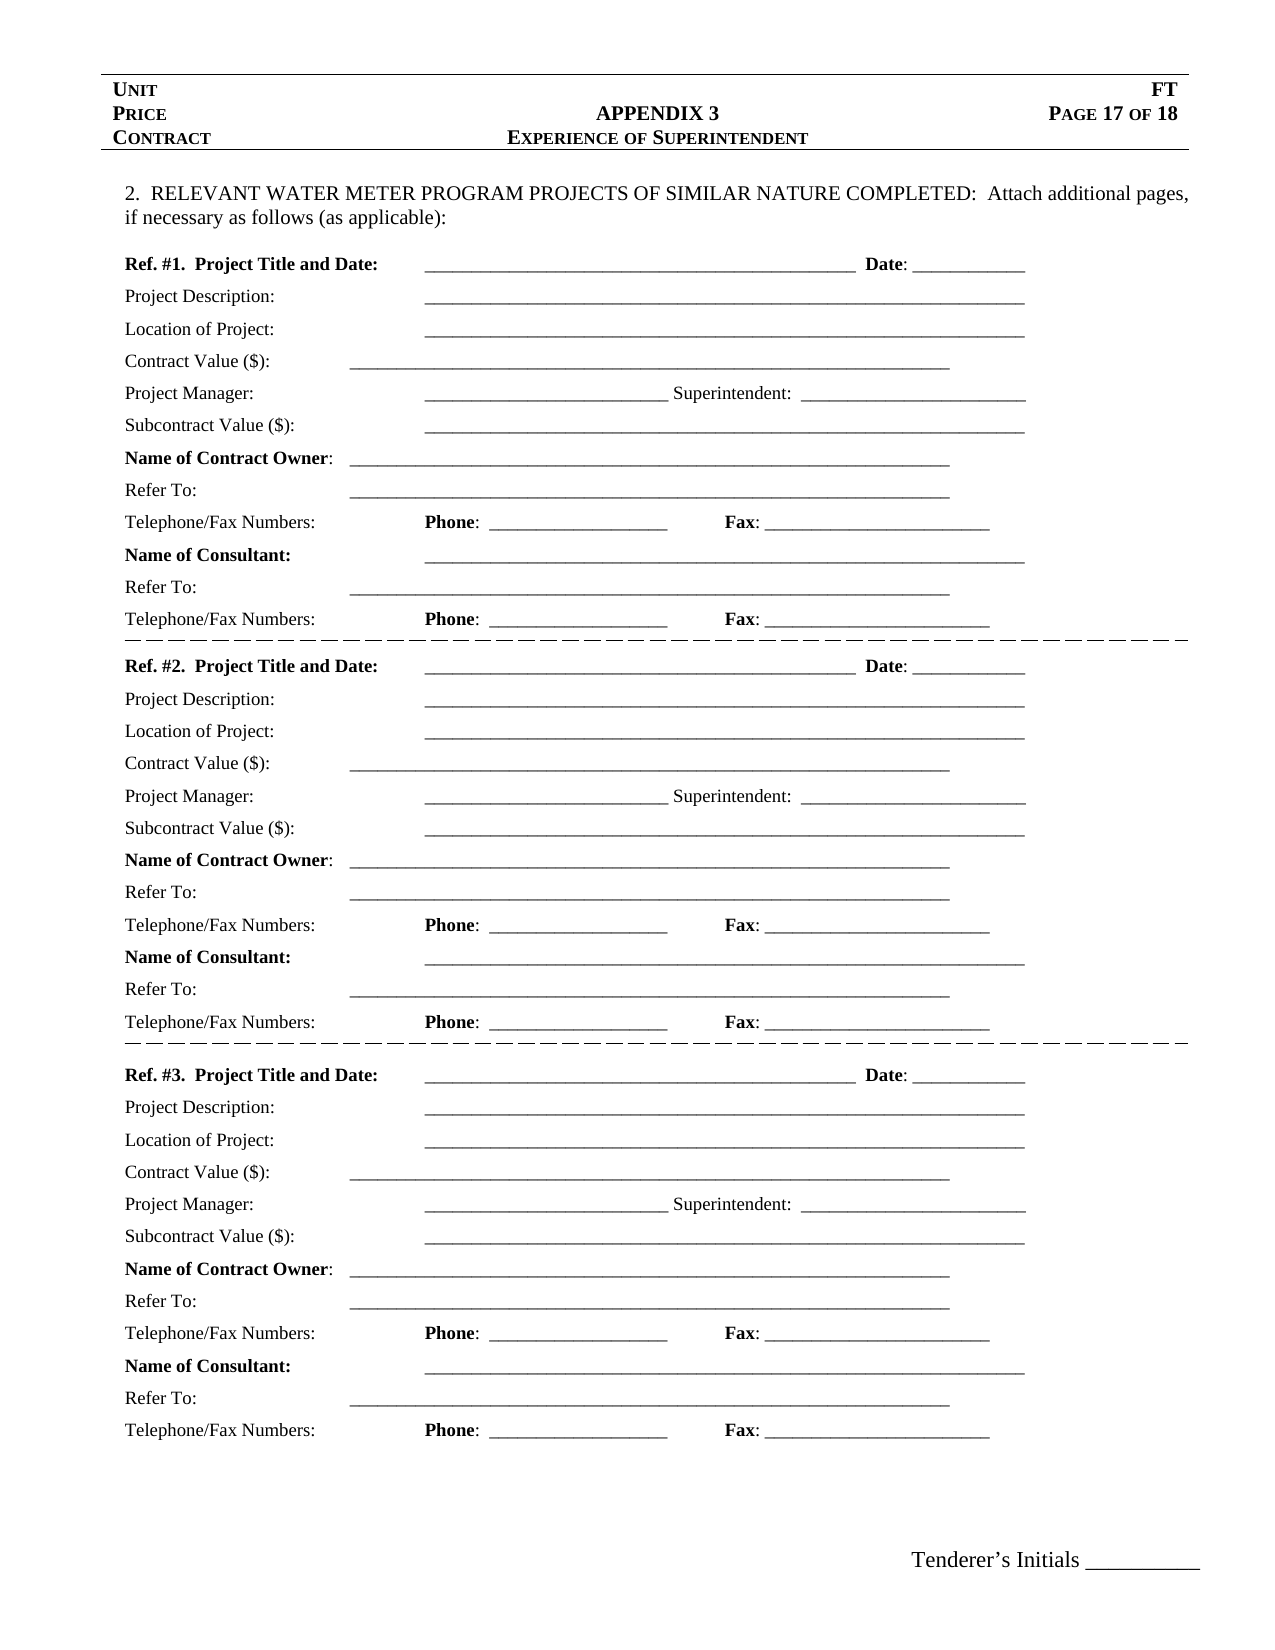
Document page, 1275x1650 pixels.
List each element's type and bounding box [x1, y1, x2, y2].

table_header [113, 181, 1200, 1490]
